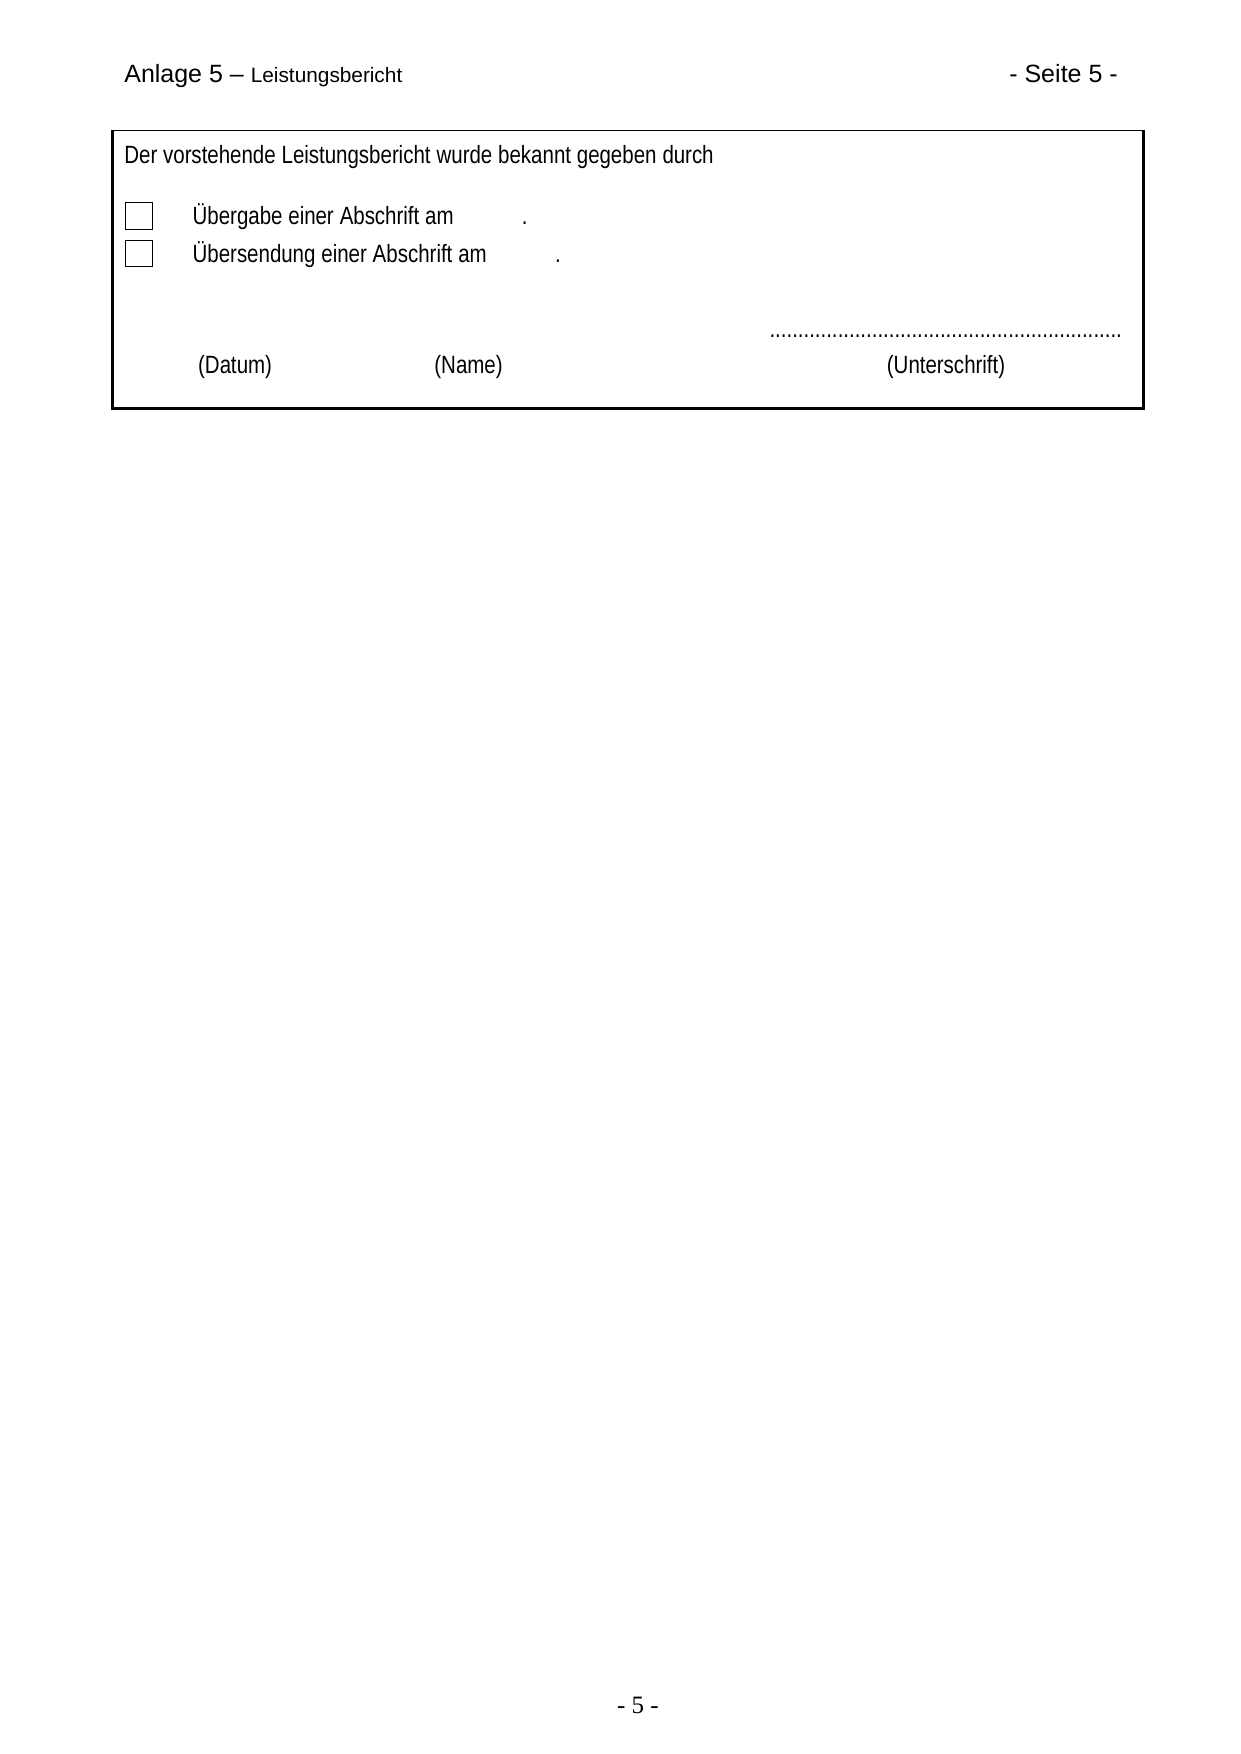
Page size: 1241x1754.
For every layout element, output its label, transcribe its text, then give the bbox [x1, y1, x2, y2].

table_cell Der vorstehende Leistungsbericht wurde bekannt gegeben durch Übergabe einer Abschrift am . Übersendung einer Abschrift am . .............................................................. (Datum) (Name) (Unterschrift) [114, 131, 1142, 407]
